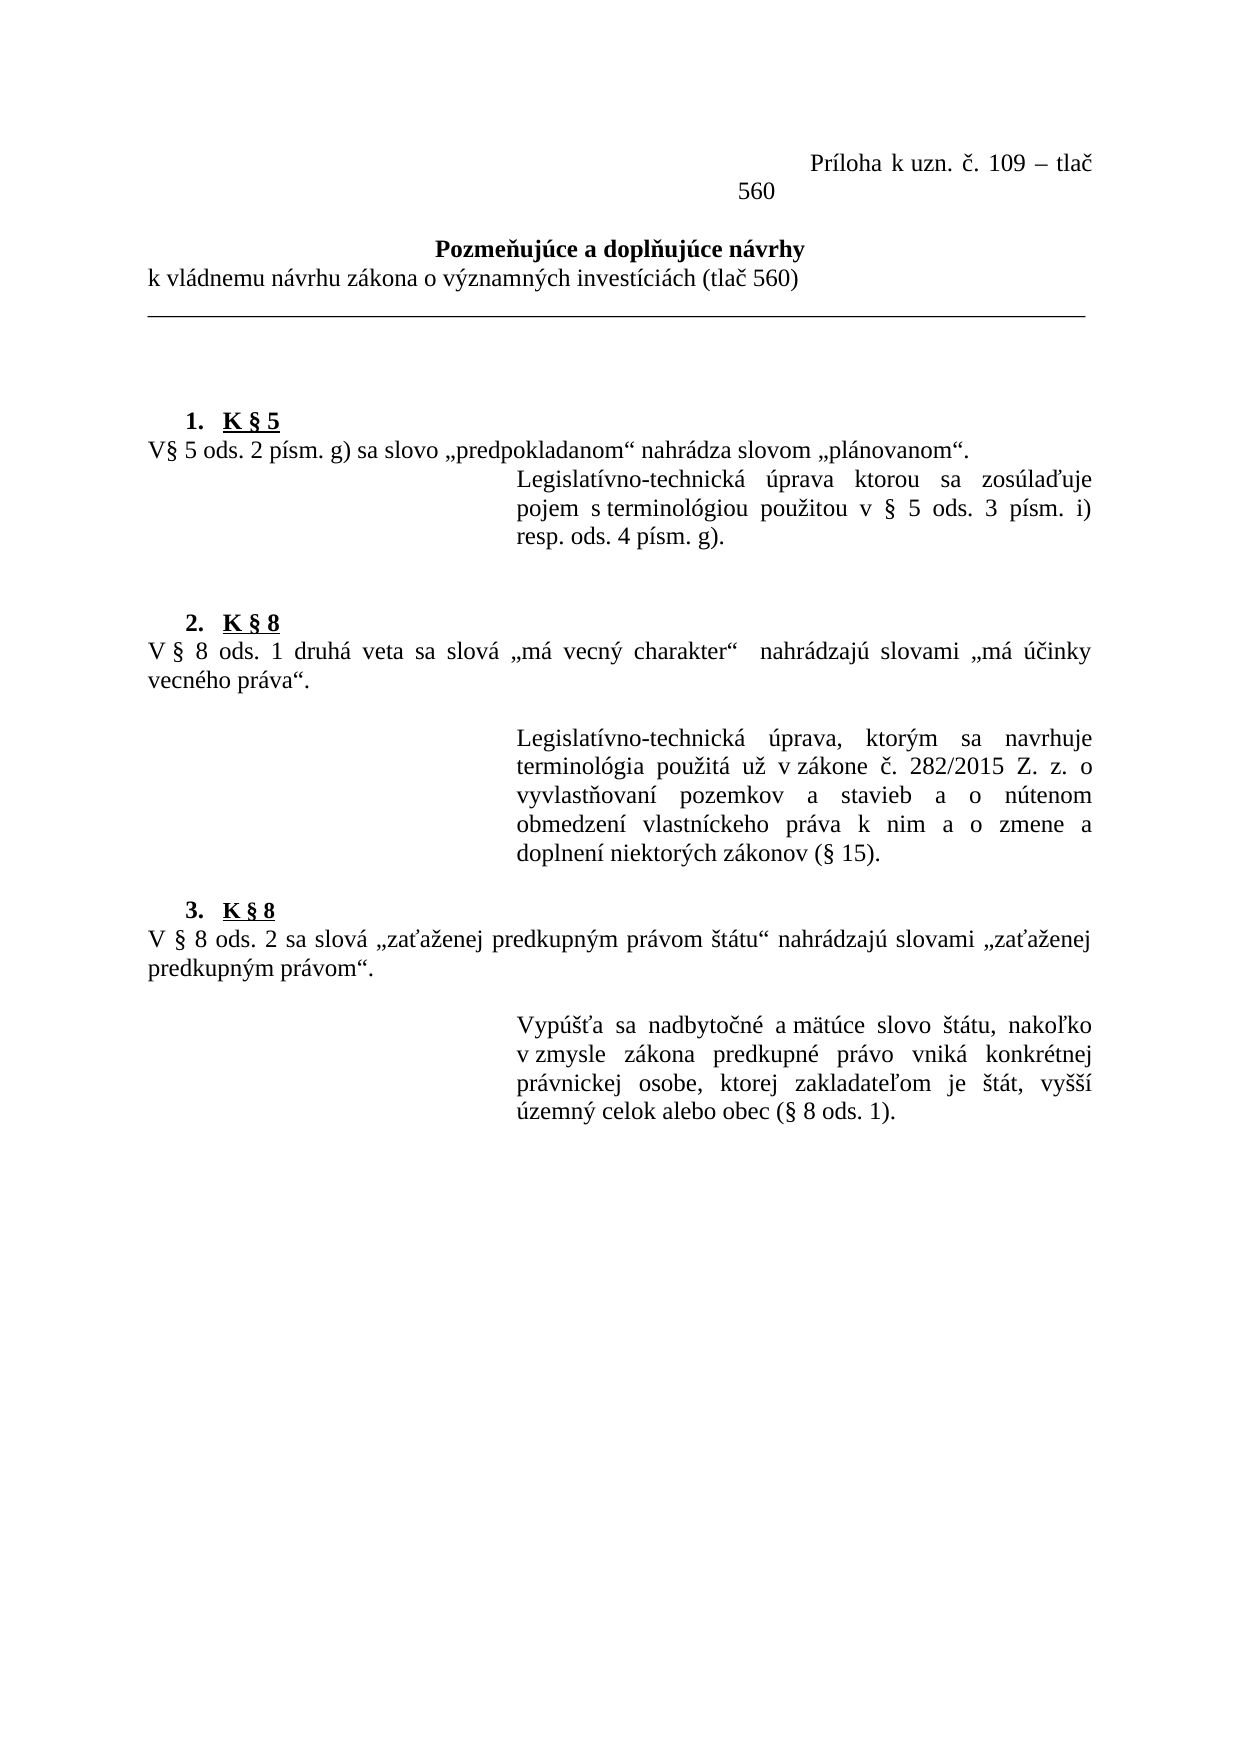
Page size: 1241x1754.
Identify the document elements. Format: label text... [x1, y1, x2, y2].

text ___________________________________________________________________________ [148, 291, 1093, 320]
list K § 8 [185, 895, 1093, 924]
text V§ 5 ods. 2 písm. g) sa slovo „predpokladanom“ nahrádza slovom „plánovanom“. [148, 435, 1093, 464]
text Legislatívno-technická úprava, ktorým sa navrhuje terminológia použitá už v zákone č. 282/2015 Z. z. o vyvlastňovaní pozemkov a stavieb a o nútenom obmedzení vlastníckeho práva k nim a o zmene a doplnení niektorých zákonov (§ 15). [516, 723, 1093, 866]
text k vládnemu návrhu zákona o významných investíciách (tlač 560) [148, 263, 1093, 291]
list K § 8 [185, 608, 1093, 636]
text Príloha k uzn. č. 109 – tlač 560 [738, 148, 1093, 205]
text Vypúšťa sa nadbytočné a mätúce slovo štátu, nakoľko v zmysle zákona predkupné právo vniká konkrétnej právnickej osobe, ktorej zakladateľom je štát, vyšší územný celok alebo obec (§ 8 ods. 1). [516, 1010, 1093, 1125]
text V § 8 ods. 2 sa slová „zaťaženej predkupným právom štátu“ nahrádzajú slovami „zaťaženej predkupným právom“. [148, 924, 1093, 981]
text Legislatívno-technická úprava ktorou sa zosúlaďuje pojem s terminológiou použitou v § 5 ods. 3 písm. i) resp. ods. 4 písm. g). [516, 464, 1093, 550]
list K § 5 [185, 406, 1093, 435]
text Pozmeňujúce a doplňujúce návrhy [148, 234, 1093, 263]
text V § 8 ods. 1 druhá veta sa slová „má vecný charakter“ nahrádzajú slovami „má účinky vecného práva“. [148, 636, 1093, 694]
